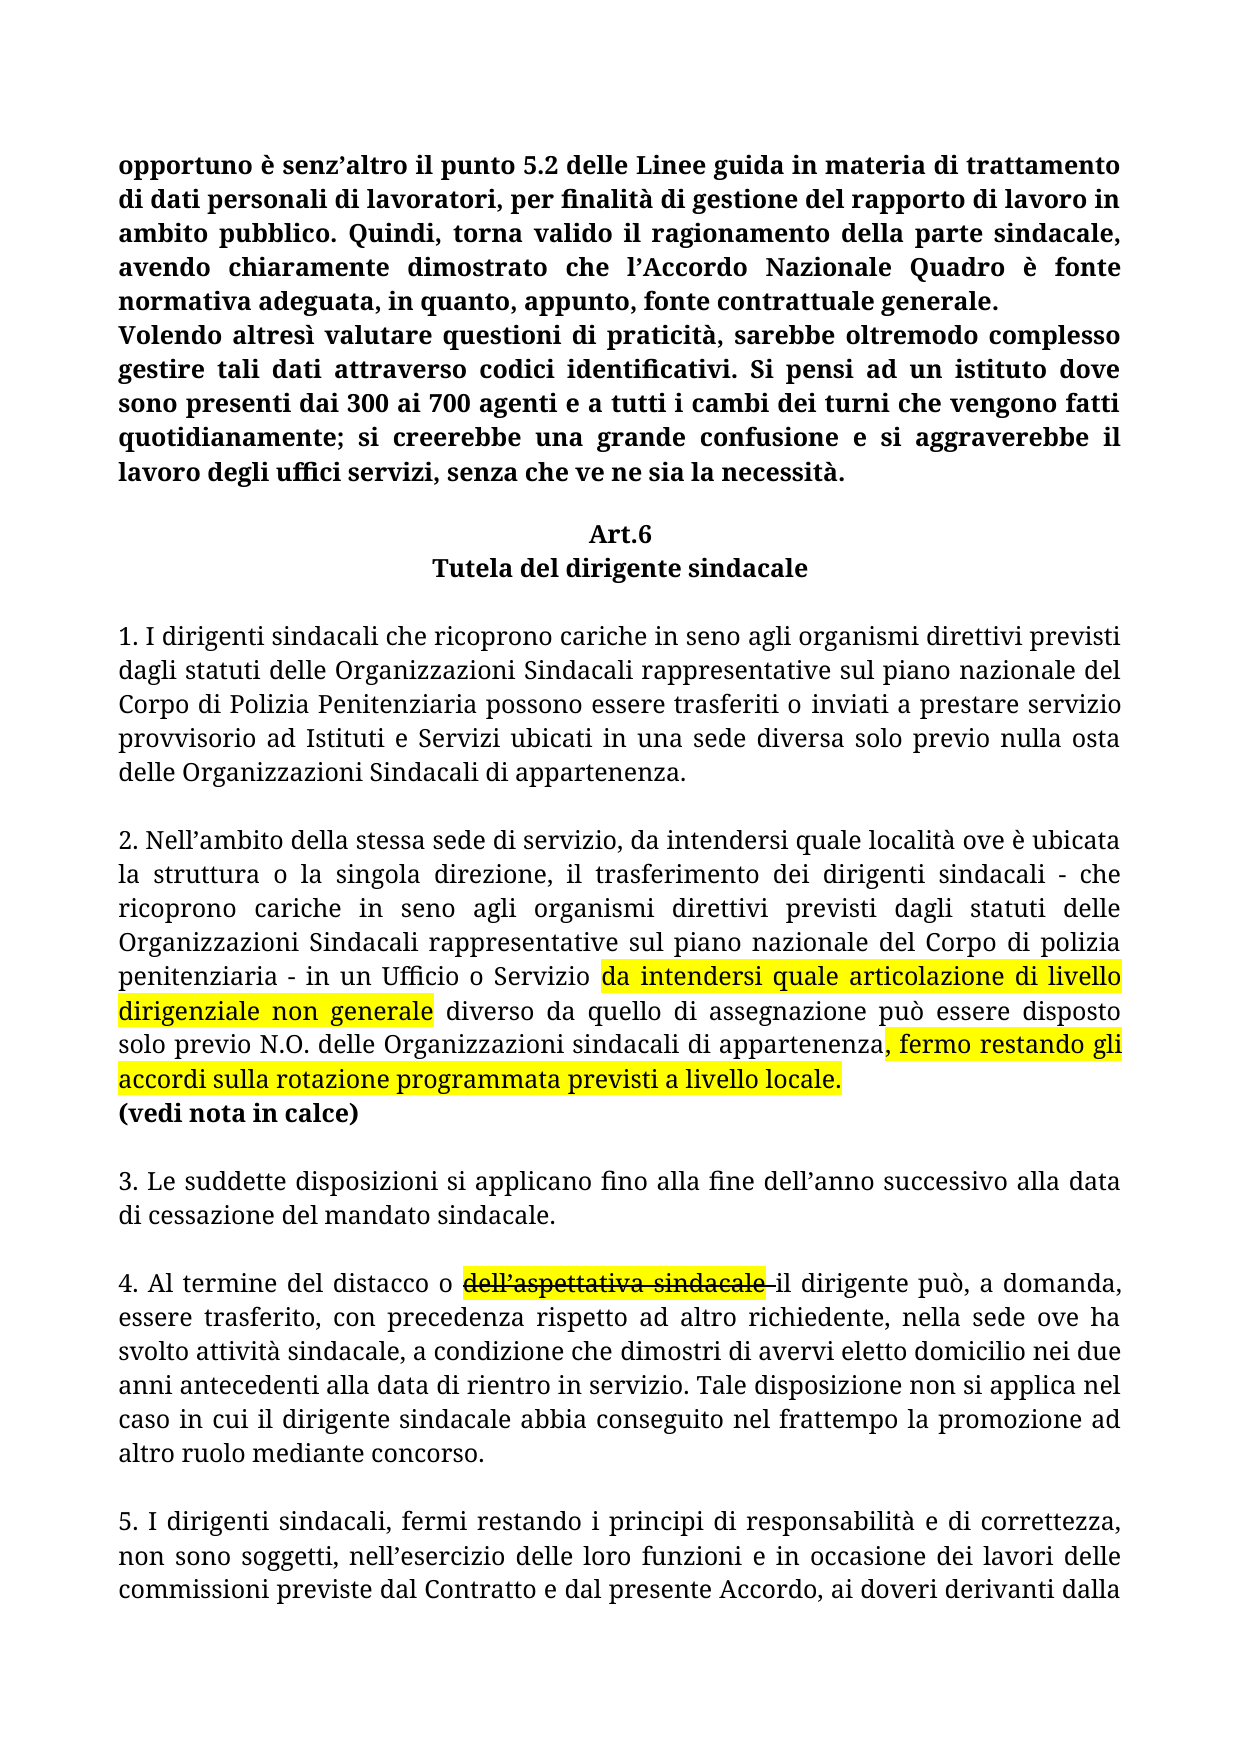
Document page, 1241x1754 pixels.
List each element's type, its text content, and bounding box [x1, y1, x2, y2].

text Volendo altresì valutare questioni di praticità, sarebbe oltremodo complesso gestire tali dati attraverso codici identificativi. Si pensi ad un istituto dove sono presenti dai 300 ai 700 agenti e a tutti i cambi dei turni che vengono fatti quotidianamente; si creerebbe una grande confusione e si aggraverebbe il lavoro degli uffici servizi, senza che ve ne sia la necessità. [118, 318, 1122, 488]
text 1. I dirigenti sindacali che ricoprono cariche in seno agli organismi direttivi previsti dagli statuti delle Organizzazioni Sindacali rappresentative sul piano nazionale del Corpo di Polizia Penitenziaria possono essere trasferiti o inviati a prestare servizio provvisorio ad Istituti e Servizi ubicati in una sede diversa solo previo nulla osta delle Organizzazioni Sindacali di appartenenza. [118, 618, 1122, 789]
text Art.6 [118, 516, 1122, 550]
text 4. Al termine del distacco o dell’aspettativa sindacale il dirigente può, a domanda, essere trasferito, con precedenza rispetto ad altro richiedente, nella sede ove ha svolto attività sindacale, a condizione che dimostri di avervi eletto domicilio nei due anni antecedenti alla data di rientro in servizio. Tale disposizione non si applica nel caso in cui il dirigente sindacale abbia conseguito nel frattempo la promozione ad altro ruolo mediante concorso. [118, 1266, 1122, 1470]
text 2. Nell’ambito della stessa sede di servizio, da intendersi quale località ove è ubicata la struttura o la singola direzione, il trasferimento dei dirigenti sindacali - che ricoprono cariche in seno agli organismi direttivi previsti dagli statuti delle Organizzazioni Sindacali rappresentative sul piano nazionale del Corpo di polizia penitenziaria - in un Ufficio o Servizio da intendersi quale articolazione di livello dirigenziale non generale diverso da quello di assegnazione può essere disposto solo previo N.O. delle Organizzazioni sindacali di appartenenza, fermo restando gli accordi sulla rotazione programmata previsti a livello locale. [118, 823, 1122, 1095]
text (vedi nota in calce) [118, 1095, 1122, 1129]
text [118, 148, 1122, 318]
text Tutela del dirigente sindacale [118, 550, 1122, 584]
text 3. Le suddette disposizioni si applicano fino alla fine dell’anno successivo alla data di cessazione del mandato sindacale. [118, 1163, 1122, 1232]
